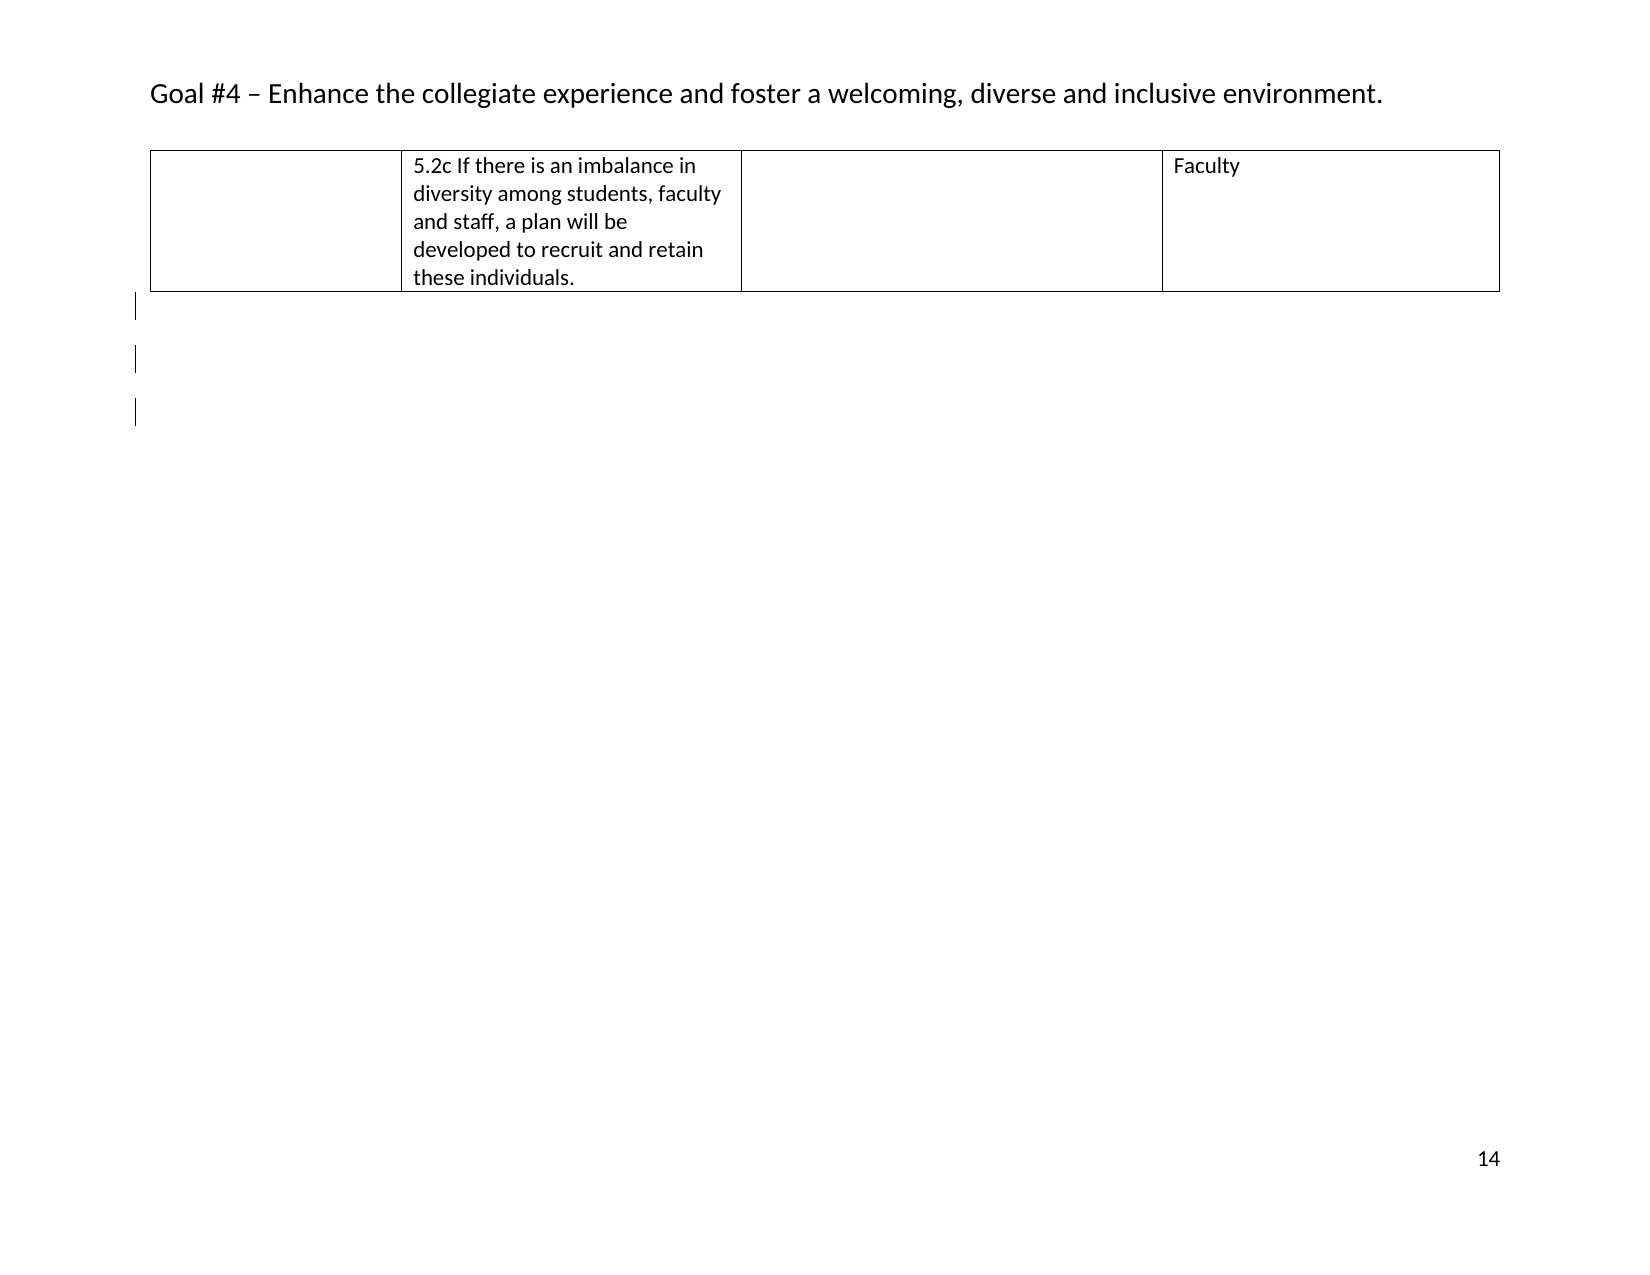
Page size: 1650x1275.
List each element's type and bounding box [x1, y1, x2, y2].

table_cell [1163, 151, 1499, 291]
table_cell [742, 151, 1162, 291]
table_cell [151, 151, 401, 291]
table_cell [402, 151, 741, 291]
